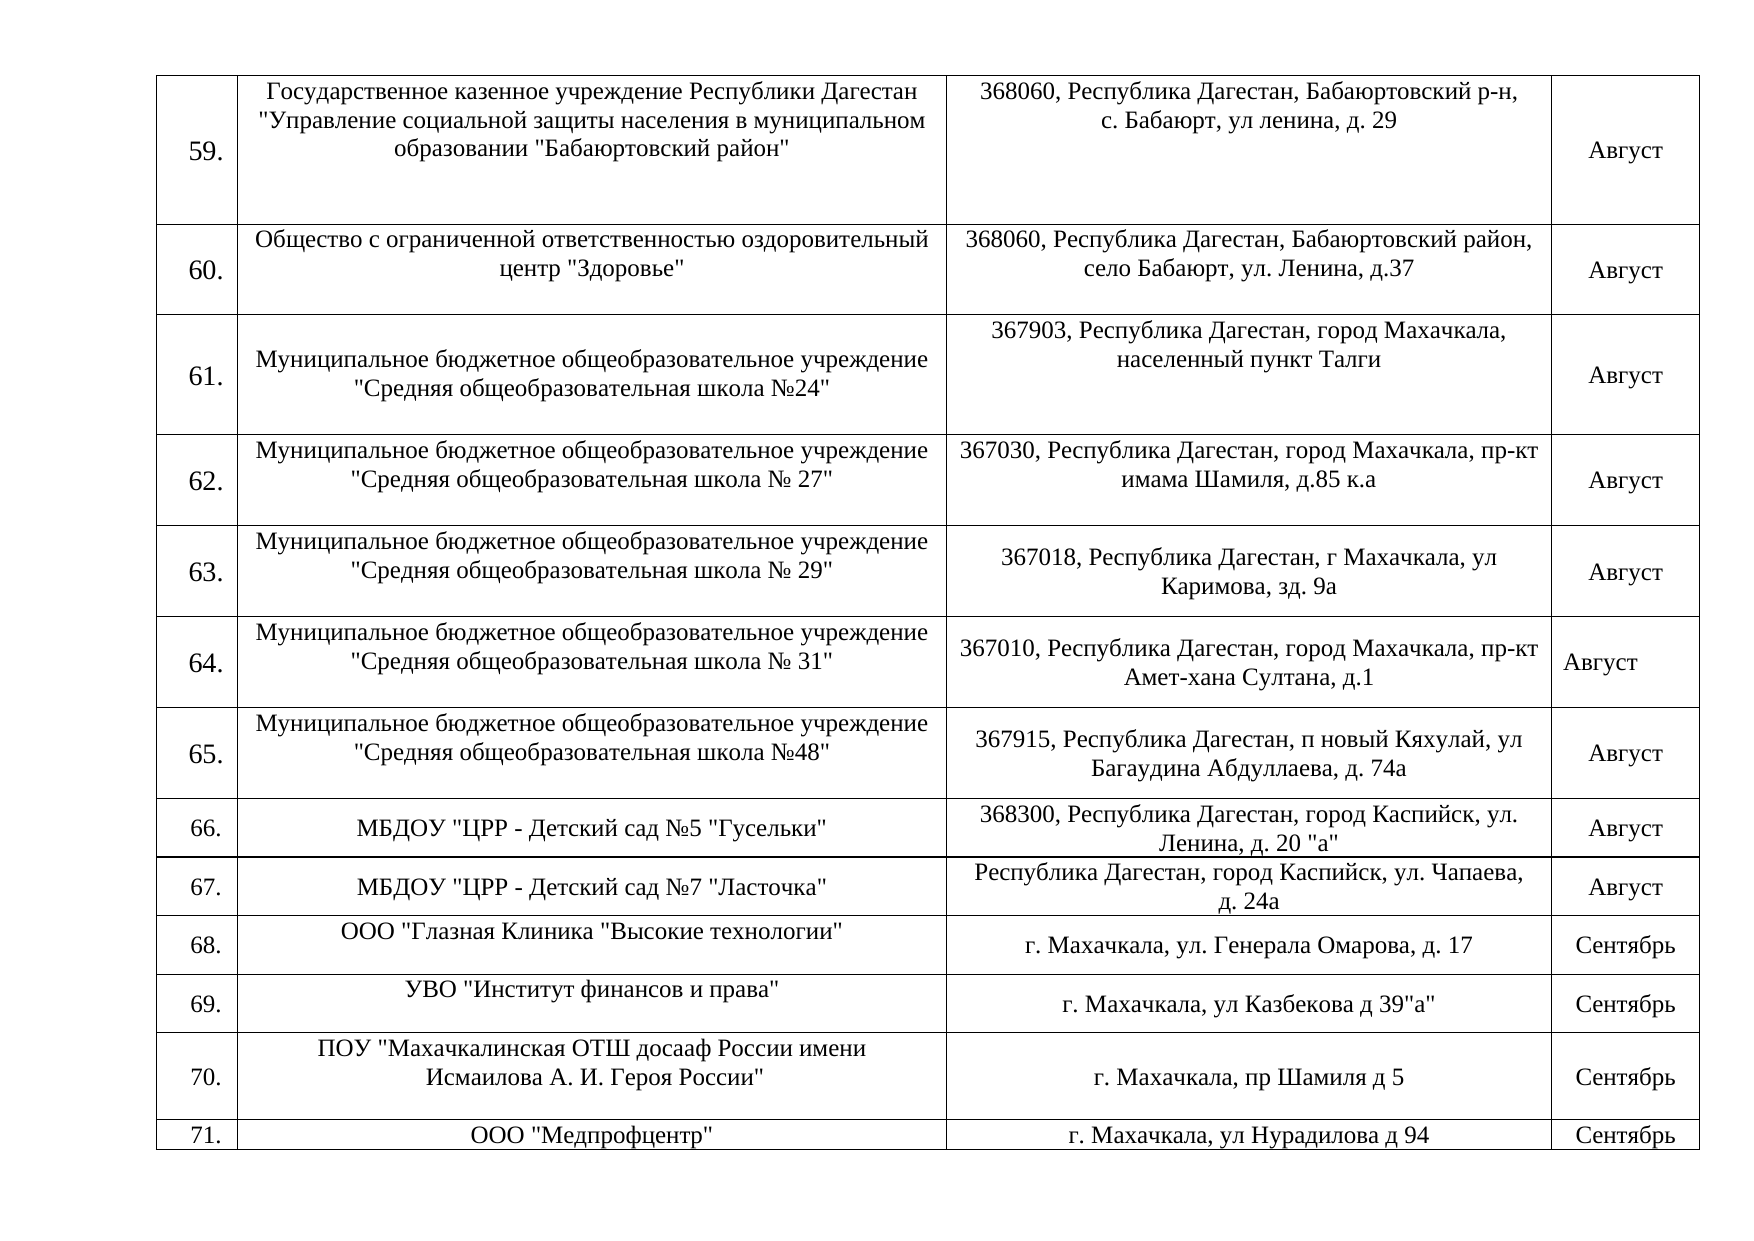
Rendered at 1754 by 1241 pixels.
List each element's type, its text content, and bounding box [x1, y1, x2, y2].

table_cell [157, 526, 237, 616]
table_cell Август [1552, 315, 1699, 434]
table_cell [157, 315, 237, 434]
table_cell ПОУ "Махачкалинская ОТШ досааф России имени Исмаилова А. И. Героя России" [238, 1033, 946, 1119]
table_cell УВО "Институт финансов и права" [238, 975, 946, 1032]
table_cell г. Махачкала, ул. Генерала Омарова, д. 17 [947, 916, 1551, 973]
table_cell 367903, Республика Дагестан, город Махачкала, населенный пункт Талги [947, 315, 1551, 434]
table_cell [157, 916, 237, 973]
table_cell 368060, Республика Дагестан, Бабаюртовский р-н, с. Бабаюрт, ул ленина, д. 29 [947, 76, 1551, 223]
table_cell Август [1552, 225, 1699, 314]
table_cell Август [1552, 617, 1699, 707]
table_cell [947, 1120, 1551, 1149]
table_cell [157, 708, 237, 798]
table_cell 367018, Республика Дагестан, г Махачкала, ул Каримова, зд. 9а [947, 526, 1551, 616]
table_cell 368060, Республика Дагестан, Бабаюртовский район, село Бабаюрт, ул. Ленина, д.37 [947, 225, 1551, 314]
table_cell г. Махачкала, пр Шамиля д 5 [947, 1033, 1551, 1119]
table_cell Общество с ограниченной ответственностью оздоровительный центр "Здоровье" [238, 225, 946, 314]
table_cell 368300, Республика Дагестан, город Каспийск, ул. Ленина, д. 20 "а" [947, 799, 1551, 856]
table_cell ООО "Медпрофцентр" [238, 1120, 946, 1149]
table_cell Август [1552, 799, 1699, 856]
table_cell [157, 975, 237, 1032]
table_cell Август [1552, 526, 1699, 616]
table_cell Сентябрь [1552, 1033, 1699, 1119]
table_cell МБДОУ "ЦРР - Детский сад №5 "Гусельки" [238, 799, 946, 856]
table_cell Сентябрь [1552, 1120, 1699, 1149]
table_cell Муниципальное бюджетное общеобразовательное учреждение "Средняя общеобразовательная школа № 31" [238, 617, 946, 707]
table_cell 367010, Республика Дагестан, город Махачкала, пр-кт Амет-хана Султана, д.1 [947, 617, 1551, 707]
table_cell Август [1552, 708, 1699, 798]
table_cell Муниципальное бюджетное общеобразовательное учреждение "Средняя общеобразовательная школа №24" [238, 315, 946, 434]
table_cell [157, 225, 237, 314]
table_cell Сентябрь [1552, 975, 1699, 1032]
table_cell [157, 799, 237, 856]
table_cell Август [1552, 435, 1699, 525]
table_cell Государственное казенное учреждение Республики Дагестан "Управление социальной защиты населения в муниципальном образовании "Бабаюртовский район" [238, 76, 946, 223]
table_cell Август [1552, 858, 1699, 915]
table_cell Сентябрь [1552, 916, 1699, 973]
table_cell ООО "Глазная Клиника "Высокие технологии" [238, 916, 946, 973]
table_cell г. Махачкала, ул Казбекова д 39"а" [947, 975, 1551, 1032]
table_cell [157, 617, 237, 707]
table_cell Муниципальное бюджетное общеобразовательное учреждение "Средняя общеобразовательная школа № 29" [238, 526, 946, 616]
table_cell Муниципальное бюджетное общеобразовательное учреждение "Средняя общеобразовательная школа № 27" [238, 435, 946, 525]
table_cell МБДОУ "ЦРР - Детский сад №7 "Ласточка" [238, 858, 946, 915]
table_cell [157, 1120, 237, 1149]
table_cell [157, 76, 237, 223]
table_cell 367915, Республика Дагестан, п новый Кяхулай, ул Багаудина Абдуллаева, д. 74а [947, 708, 1551, 798]
table_cell [157, 1033, 237, 1119]
table_cell Муниципальное бюджетное общеобразовательное учреждение "Средняя общеобразовательная школа №48" [238, 708, 946, 798]
table_cell [157, 858, 237, 915]
table_cell Республика Дагестан, город Каспийск, ул. Чапаева, д. 24а [947, 858, 1551, 915]
table_cell Август [1552, 76, 1699, 223]
table_cell [157, 435, 237, 525]
table_cell 367030, Республика Дагестан, город Махачкала, пр-кт имама Шамиля, д.85 к.а [947, 435, 1551, 525]
